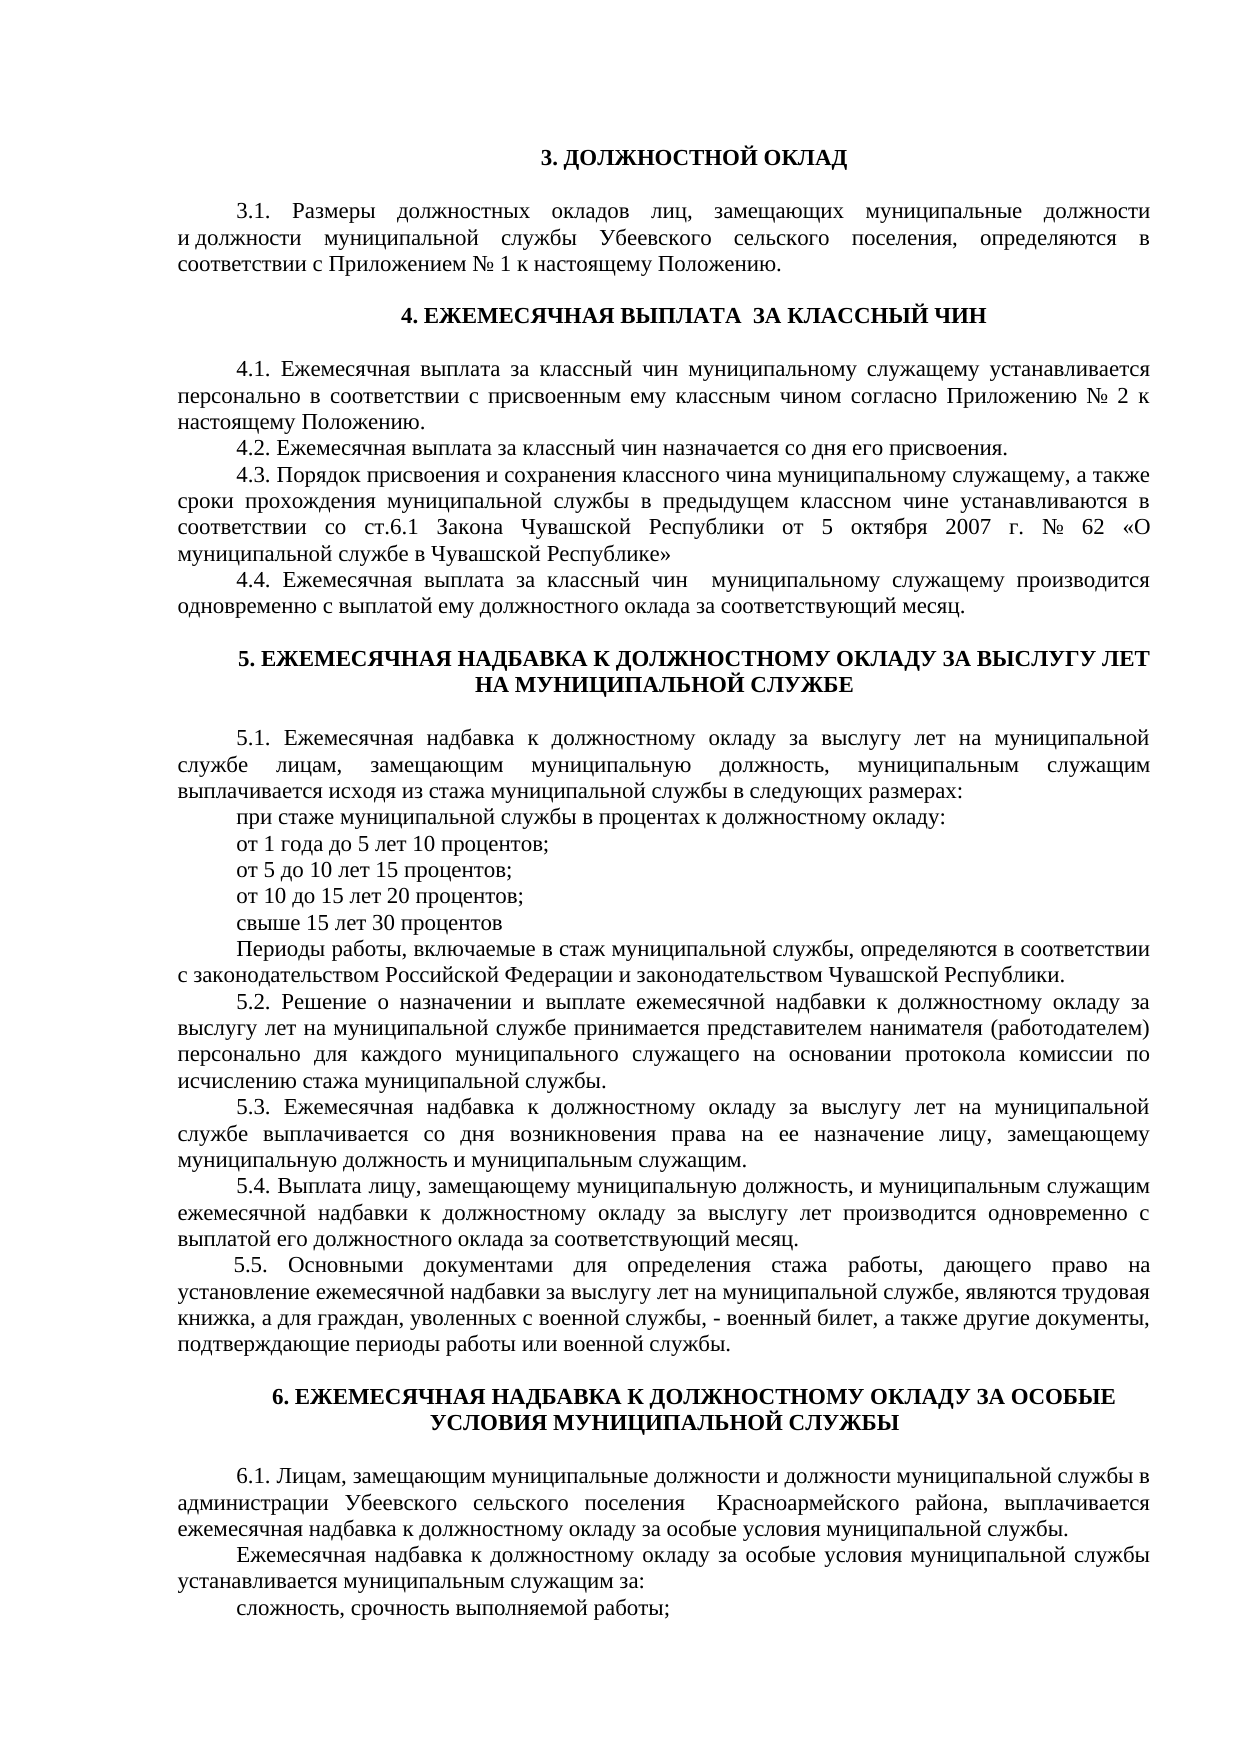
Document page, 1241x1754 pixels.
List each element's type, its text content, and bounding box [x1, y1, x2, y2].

text свыше 15 лет 30 процентов [177, 909, 1152, 935]
text 6.1. Лицам, замещающим муниципальные должности и должности муниципальной службы в администрации Убеевского сельского поселения Красноармейского района, выплачивается ежемесячная надбавка к должностному окладу за особые условия муниципальной службы. [177, 1462, 1152, 1541]
text 4.1. Ежемесячная выплата за классный чин муниципальному служащему устанавливается персонально в соответствии с присвоенным ему классным чином согласно Приложению № 2 к настоящему Положению. [177, 355, 1152, 434]
text сложность, срочность выполняемой работы; [177, 1594, 1152, 1620]
text 4.3. Порядок присвоения и сохранения классного чина муниципальному служащему, а также сроки прохождения муниципальной службы в предыдущем классном чине устанавливаются в соответствии со ст.6.1 Закона Чувашской Республики от 5 октября . № 62 «О муниципальной службе в Чувашской Республике» [177, 461, 1152, 566]
text 4. ЕЖЕМЕСЯЧНАЯ ВЫПЛАТА ЗА КЛАССНЫЙ ЧИН [177, 303, 1152, 329]
text 3. ДОЛЖНОСТНОЙ ОКЛАД [177, 144, 1152, 171]
text Ежемесячная надбавка к должностному окладу за особые условия муниципальной службы устанавливается муниципальным служащим за: [177, 1541, 1152, 1594]
text от 10 до 15 лет 20 процентов; [177, 882, 1152, 909]
text от 1 года до 5 лет 10 процентов; [177, 830, 1152, 856]
text 5.3. Ежемесячная надбавка к должностному окладу за выслугу лет на муниципальной службе выплачивается со дня возникновения права на ее назначение лицу, замещающему муниципальную должность и муниципальным служащим. [177, 1093, 1152, 1172]
text при стаже муниципальной службы в процентах к должностному окладу: [177, 803, 1152, 830]
text 6. ЕЖЕМЕСЯЧНАЯ НАДБАВКА К ДОЛЖНОСТНОМУ ОКЛАДУ ЗА ОСОБЫЕ УСЛОВИЯ МУНИЦИПАЛЬНОЙ СЛУЖБЫ [177, 1383, 1152, 1436]
text 4.4. Ежемесячная выплата за классный чин муниципальному служащему производится одновременно с выплатой ему должностного оклада за соответствующий месяц. [177, 566, 1152, 619]
text 3.1. Размеры должностных окладов лиц, замещающих муниципальные должности и должности муниципальной службы Убеевского сельского поселения, определяются в соответствии с Приложением № 1 к настоящему Положению. [177, 197, 1152, 276]
text 5.1. Ежемесячная надбавка к должностному окладу за выслугу лет на муниципальной службе лицам, замещающим муниципальную должность, муниципальным служащим выплачивается исходя из стажа муниципальной службы в следующих размерах: [177, 724, 1152, 803]
text 4.2. Ежемесячная выплата за классный чин назначается со дня его присвоения. [177, 434, 1152, 461]
text от 5 до 10 лет 15 процентов; [177, 856, 1152, 882]
text 5.4. Выплата лицу, замещающему муниципальную должность, и муниципальным служащим ежемесячной надбавки к должностному окладу за выслугу лет производится одновременно с выплатой его должностного оклада за соответствующий месяц. [177, 1172, 1152, 1251]
text 5.5. Основными документами для определения стажа работы, дающего право на установление ежемесячной надбавки за выслугу лет на муниципальной службе, являются трудовая книжка, а для граждан, уволенных с военной службы, - военный билет, а также другие документы, подтверждающие периоды работы или военной службы. [177, 1251, 1152, 1357]
text 5.2. Решение о назначении и выплате ежемесячной надбавки к должностному окладу за выслугу лет на муниципальной службе принимается представителем нанимателя (работодателем) персонально для каждого муниципального служащего на основании протокола комиссии по исчислению стажа муниципальной службы. [177, 988, 1152, 1093]
text Периоды работы, включаемые в стаж муниципальной службы, определяются в соответствии с законодательством Российской Федерации и законодательством Чувашской Республики. [177, 935, 1152, 988]
text 5. ЕЖЕМЕСЯЧНАЯ НАДБАВКА К ДОЛЖНОСТНОМУ ОКЛАДУ ЗА ВЫСЛУГУ ЛЕТ НА МУНИЦИПАЛЬНОЙ СЛУЖБЕ [177, 645, 1152, 698]
